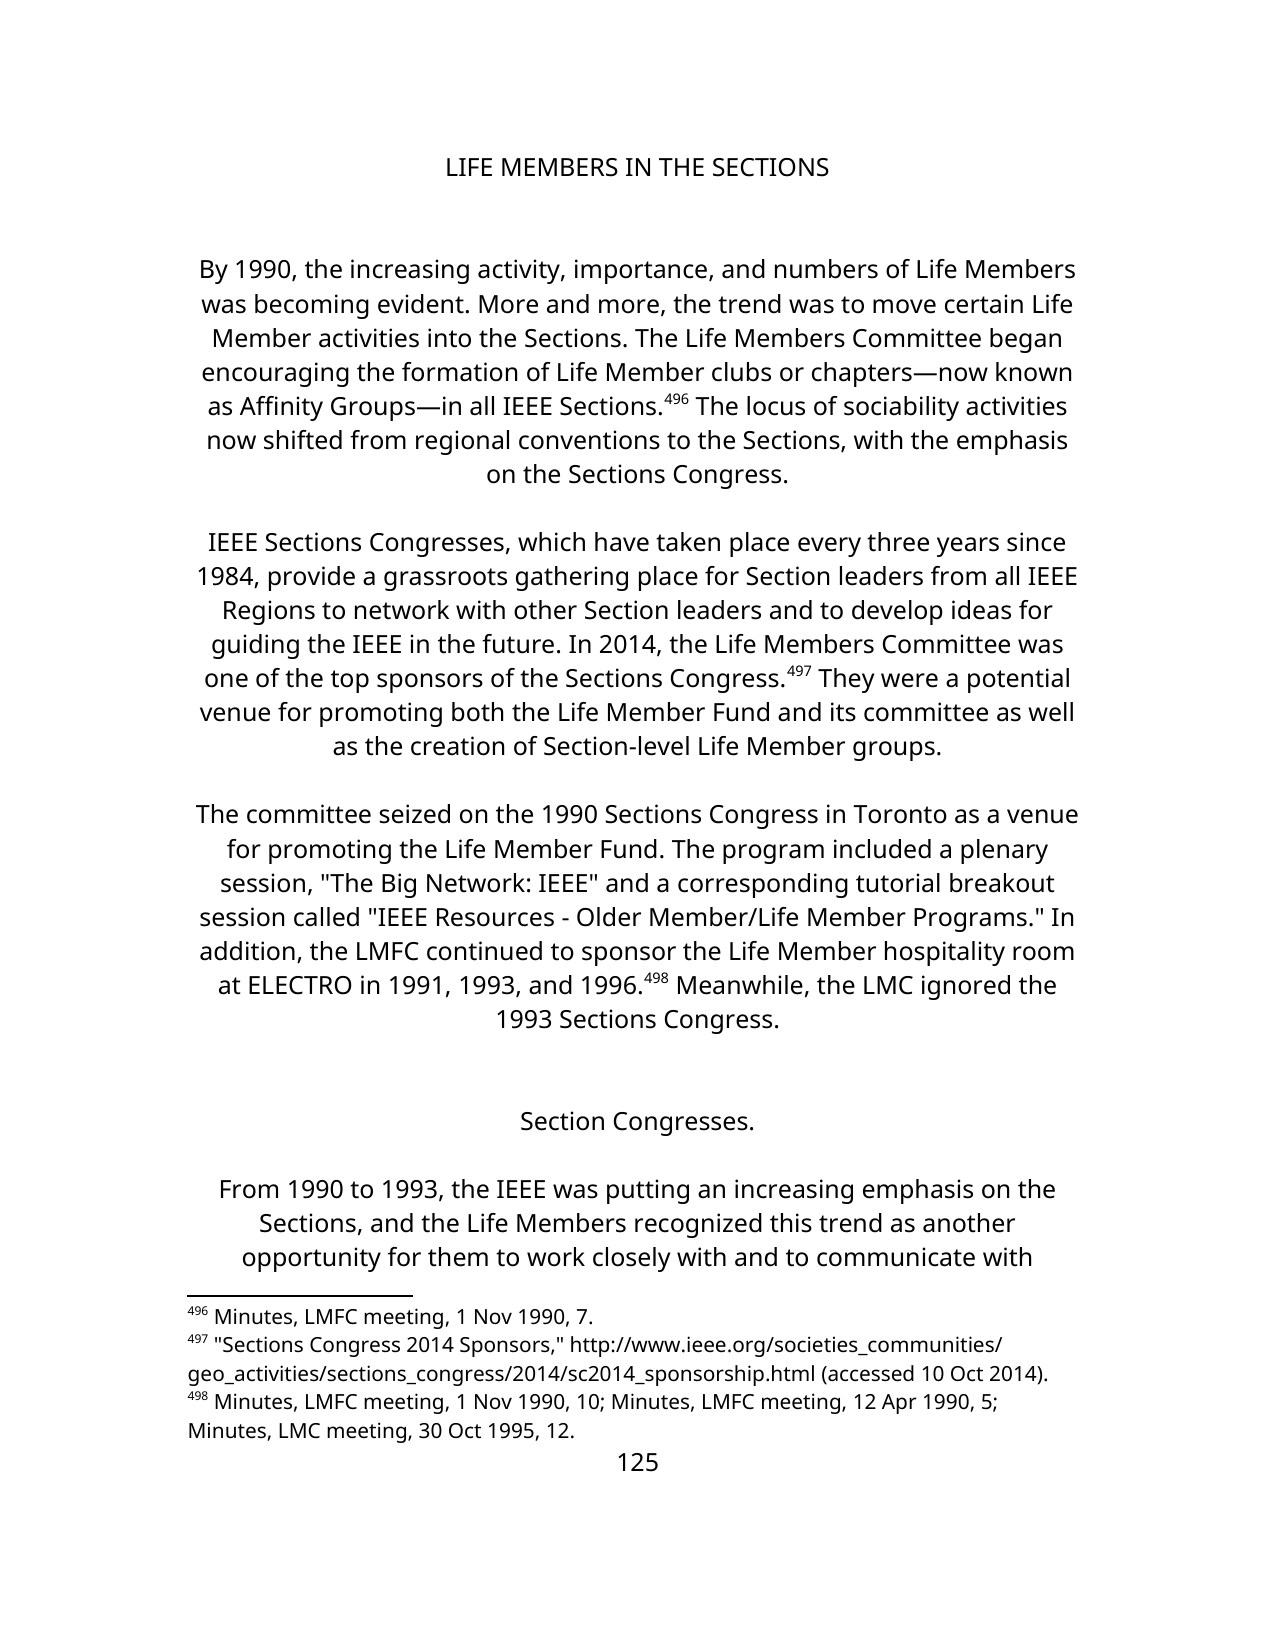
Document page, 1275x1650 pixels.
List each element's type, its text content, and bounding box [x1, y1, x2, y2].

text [187, 1172, 1087, 1274]
text MEMBERS IN THE SECTIONS [187, 150, 1087, 184]
text IEEE Sections Congresses, which have taken place every three years since 1984, provide a grassroots gathering place for Section leaders from all IEEE Regions to network with other Section leaders and to develop ideas for guiding the IEEE in the future. In 2014, the Life Members Committee was one of the top sponsors of the Sections Congress. They were a potential venue for promoting both the Life Member Fund and its committee as well as the creation of Section-level Life Member groups. [187, 525, 1087, 763]
text By 1990, the increasing activity, importance, and numbers of Life Members was becoming evident. More and more, the trend was to move certain Life Member activities into the Sections. The Life Members Committee began encouraging the formation of Life Member clubs or chapters—now known as Affinity Groups—in all IEEE Sections. The locus of sociability activities now shifted from regional conventions to the Sections, with the emphasis on the Sections Congress. [187, 252, 1087, 491]
text Section Congresses. [187, 1104, 1087, 1138]
text The committee seized on the 1990 Sections Congress in as a venue for promoting the Life Member Fund. The program included a plenary session, "The Big Network: IEEE" and a corresponding tutorial breakout session called "IEEE Resources - Older Member/Life Member Programs." In addition, the LMFC continued to sponsor the Life Member hospitality room at ELECTRO in 1991, 1993, and 1996. Meanwhile, the LMC ignored the 1993 Sections Congress. [187, 797, 1087, 1036]
